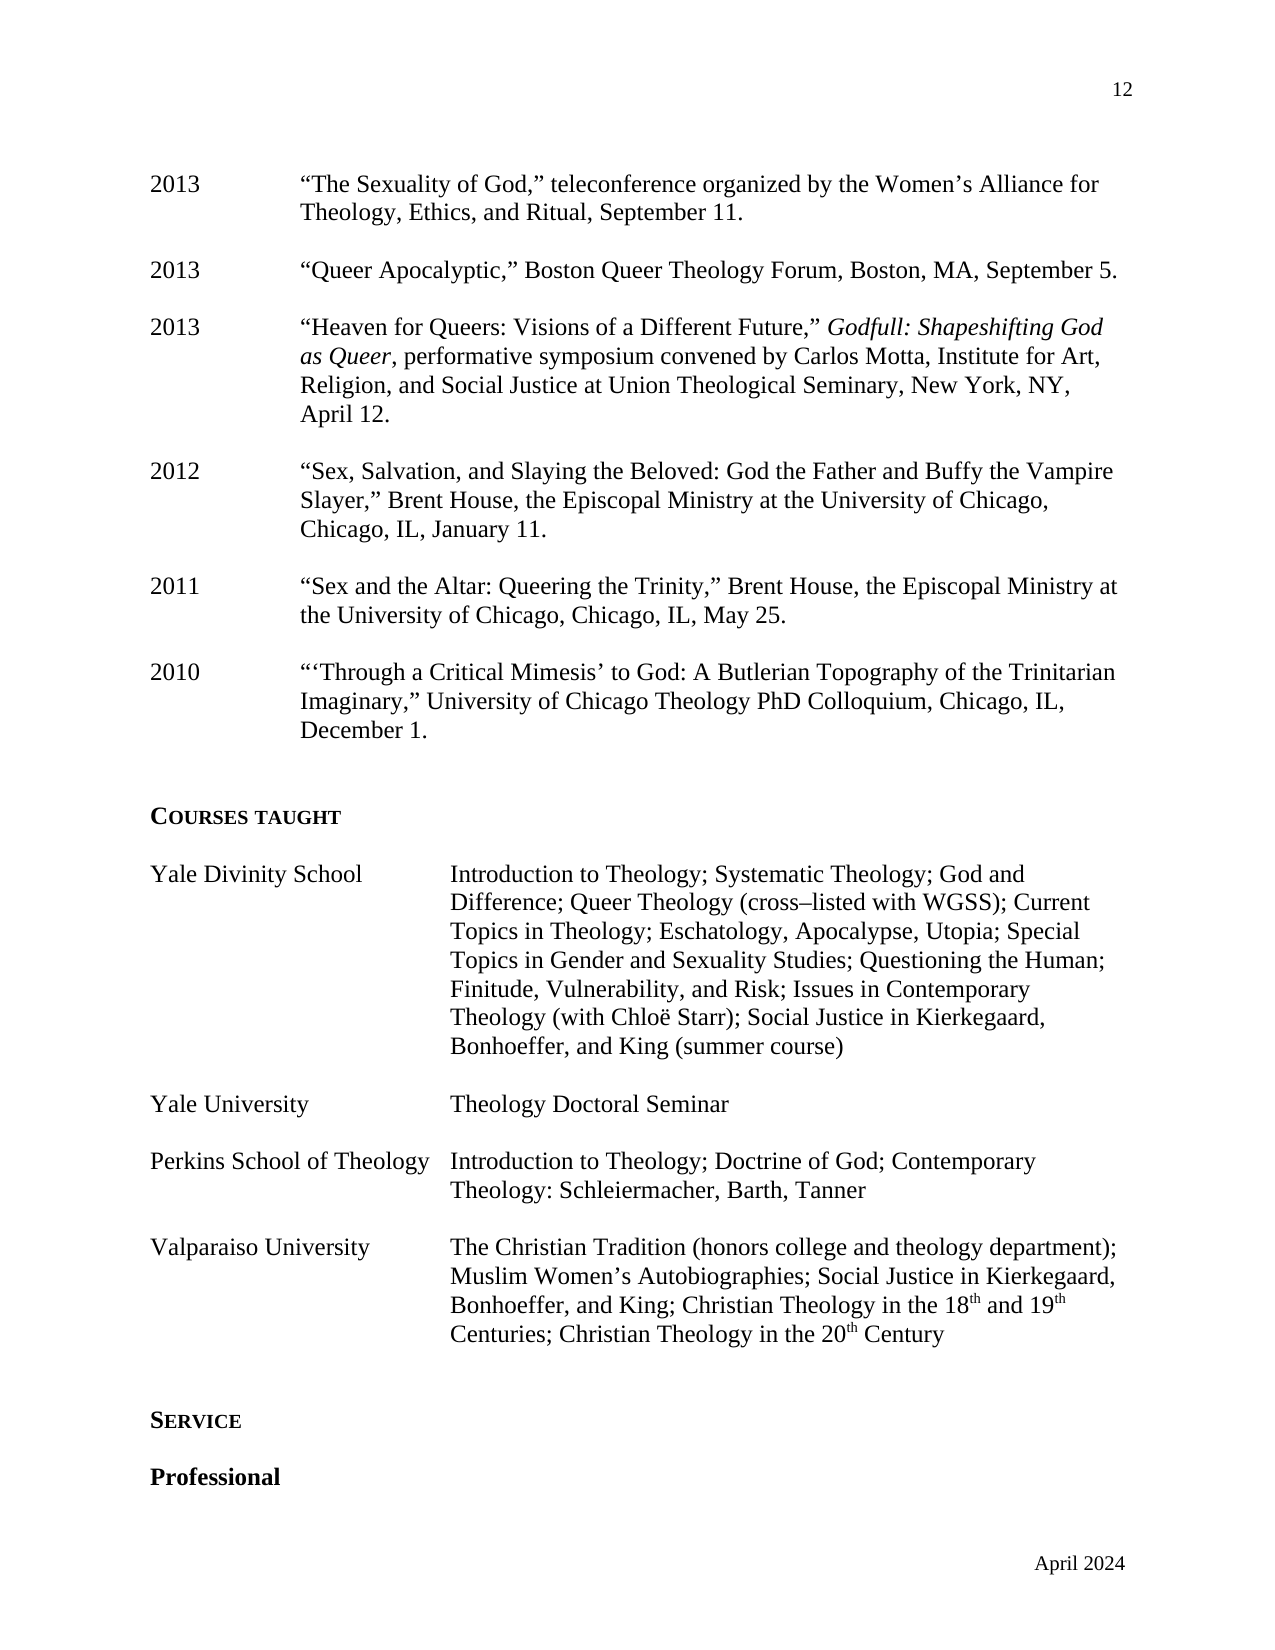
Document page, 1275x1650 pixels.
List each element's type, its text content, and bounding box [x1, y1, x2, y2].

text 2013 “Queer Apocalyptic,” Boston Queer Theology Forum, Boston, MA, September 5. [150, 255, 1125, 284]
text Courses taught [150, 801, 1125, 830]
text 2011 “Sex and the Altar: Queering the Trinity,” Brent House, the Episcopal Ministry at the University of Chicago, Chicago, IL, May 25. [150, 571, 1125, 629]
text Valparaiso University The Christian Tradition (honors college and theology department); Muslim Women’s Autobiographies; Social Justice in Kierkegaard, Bonhoeffer, and King; Christian Theology in the 18th and 19th Centuries; Christian Theology in the 20th Century [150, 1232, 1125, 1347]
text 2013 “Heaven for Queers: Visions of a Different Future,” Godfull: Shapeshifting God as Queer, performative symposium convened by Carlos Motta, Institute for Art, Religion, and Social Justice at Union Theological Seminary, New York, NY, April 12. [150, 312, 1125, 427]
text 2012 “Sex, Salvation, and Slaying the Beloved: God the Father and Buffy the Vampire Slayer,” Brent House, the Episcopal Ministry at the University of Chicago, Chicago, IL, January 11. [150, 456, 1125, 542]
text 2013 “The Sexuality of God,” teleconference organized by the Women’s Alliance for Theology, Ethics, and Ritual, September 11. [150, 169, 1125, 226]
text Yale Divinity School Introduction to Theology; Systematic Theology; God and Difference; Queer Theology (cross–listed with WGSS); Current Topics in Theology; Eschatology, Apocalypse, Utopia; Special Topics in Gender and Sexuality Studies; Questioning the Human; Finitude, Vulnerability, and Risk; Issues in Contemporary Theology (with Chloë Starr); Social Justice in Kierkegaard, Bonhoeffer, and King (summer course) [150, 859, 1125, 1060]
text Perkins School of Theology Introduction to Theology; Doctrine of God; Contemporary Theology: Schleiermacher, Barth, Tanner [150, 1146, 1125, 1204]
text Service [150, 1405, 1125, 1434]
text 2010 “‘Through a Critical Mimesis’ to God: A Butlerian Topography of the Trinitarian Imaginary,” University of Chicago Theology PhD Colloquium, Chicago, IL, December 1. [150, 657, 1125, 744]
text Professional [150, 1462, 1125, 1491]
text Yale University Theology Doctoral Seminar [150, 1089, 1125, 1117]
